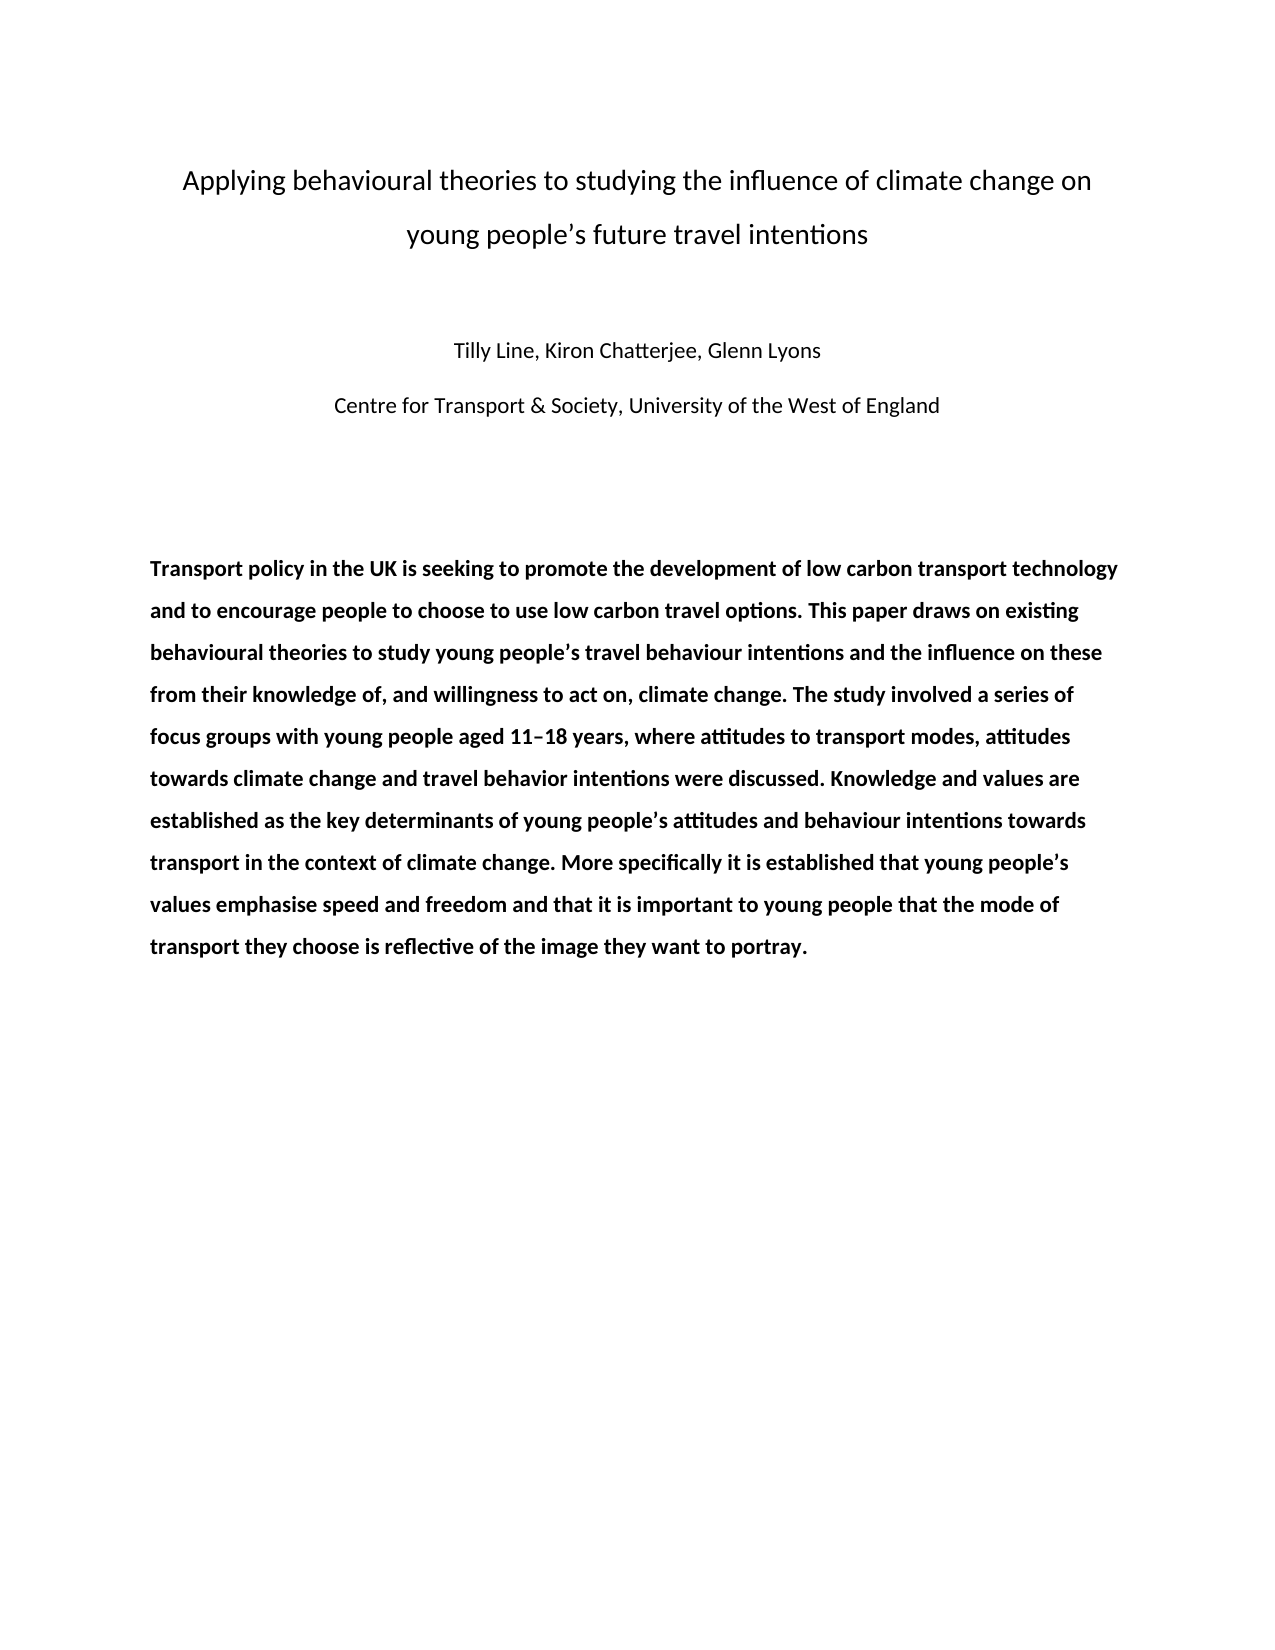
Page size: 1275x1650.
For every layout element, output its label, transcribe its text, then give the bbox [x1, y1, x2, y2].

text Applying behavioural theories to studying the influence of climate change on young people’s future travel intentions [150, 162, 1125, 252]
text Tilly Line, Kiron Chatterjee, Glenn Lyons [150, 336, 1125, 364]
text Transport policy in the UK is seeking to promote the development of low carbon transport technology and to encourage people to choose to use low carbon travel options. This paper draws on existing behavioural theories to study young people’s travel behaviour intentions and the influence on these from their knowledge of, and willingness to act on, climate change. The study involved a series of focus groups with young people aged 11–18 years, where attitudes to transport modes, attitudes towards climate change and travel behavior intentions were discussed. Knowledge and values are established as the key determinants of young people’s attitudes and behaviour intentions towards transport in the context of climate change. More specifically it is established that young people’s values emphasise speed and freedom and that it is important to young people that the mode of transport they choose is reflective of the image they want to portray. [150, 554, 1125, 960]
text Centre for Transport & Society, University of the West of England [150, 391, 1125, 419]
